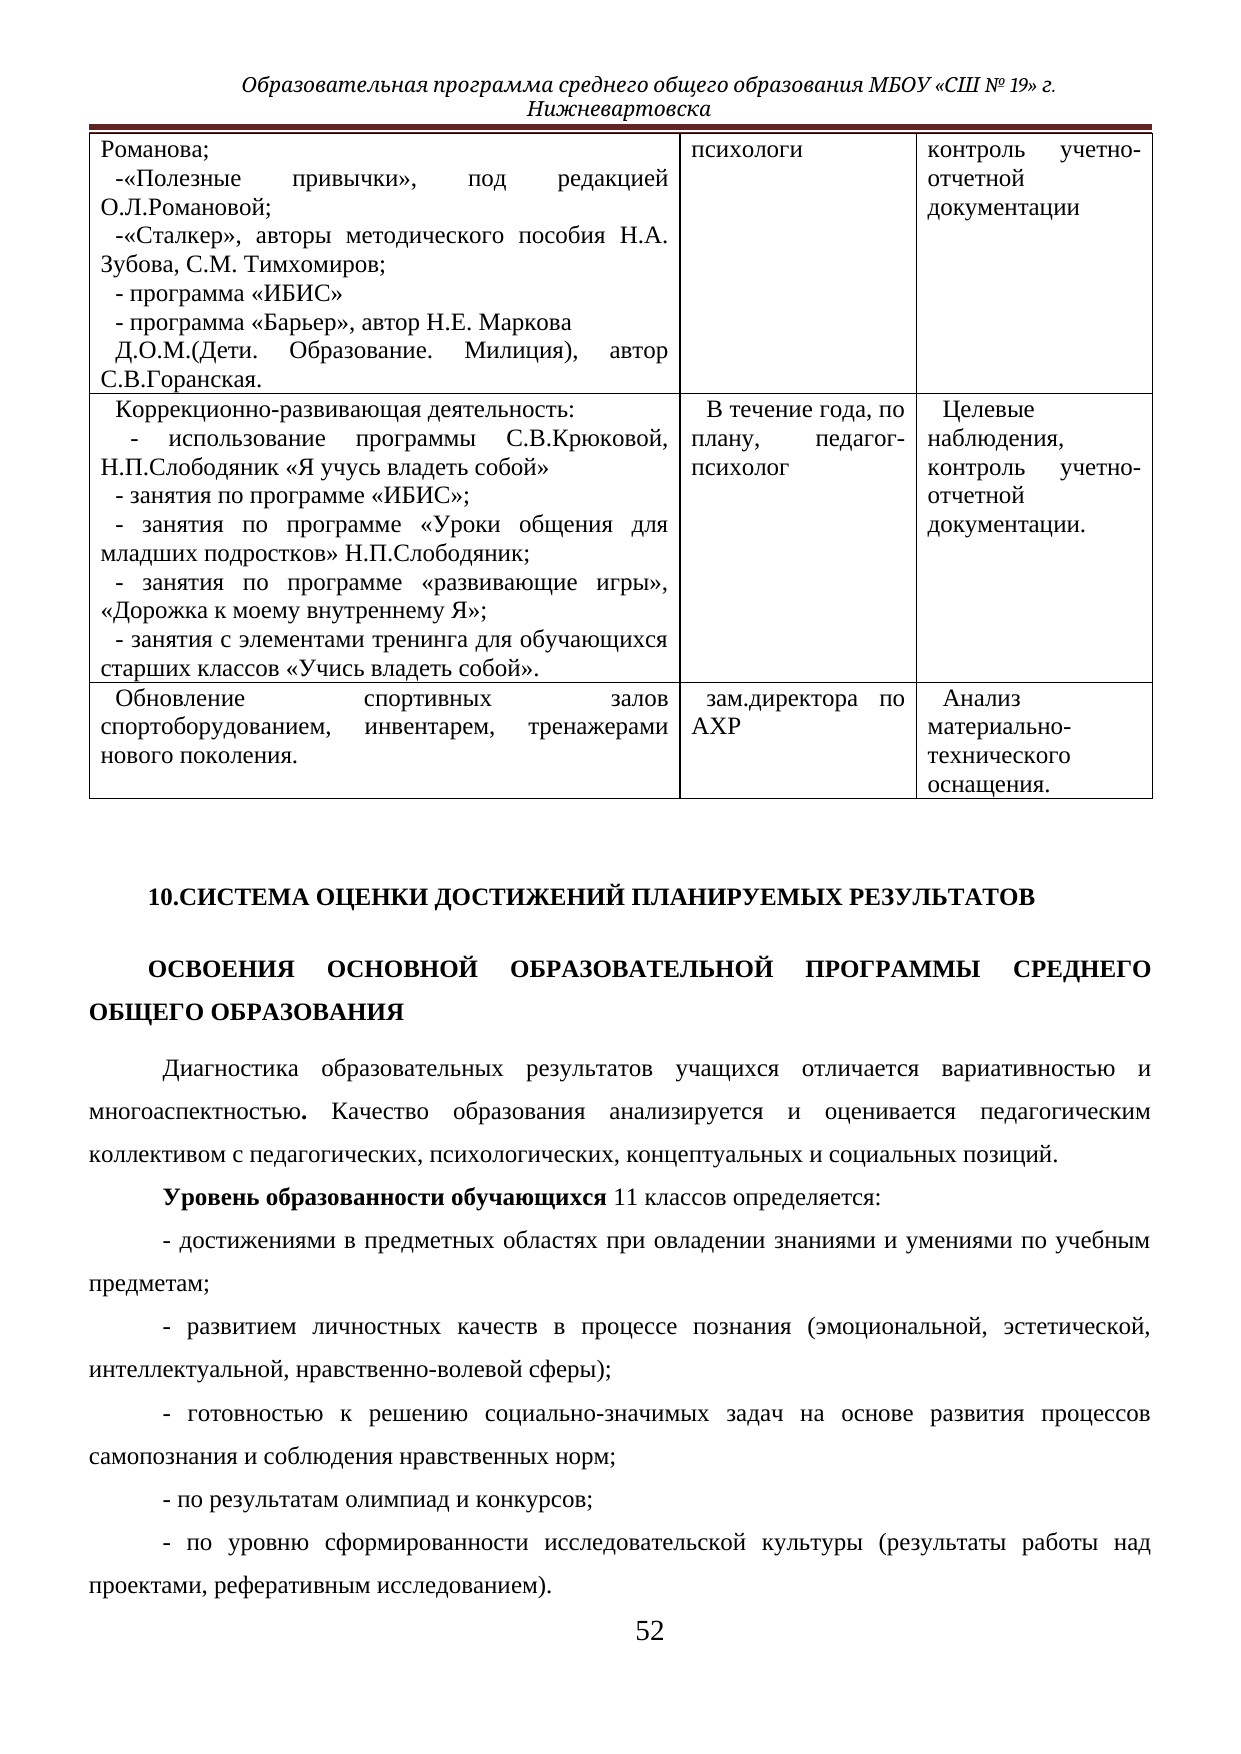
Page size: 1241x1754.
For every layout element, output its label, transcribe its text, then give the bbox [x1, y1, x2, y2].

subtitle ОСВОЕНИЯ ОСНОВНОЙ ОБРАЗОВАТЕЛЬНОЙ ПРОГРАММЫ СРЕДНЕГО ОБЩЕГО ОБРАЗОВАНИЯ [89, 954, 1152, 1026]
text - по уровню сформированности исследовательской культуры (результаты работы над проектами, реферативным исследованием). [89, 1527, 1152, 1599]
table_cell Коррекционно-развивающая деятельность: - использование программы С.В.Крюковой, Н.П.Слободяник «Я учусь владеть собой» - занятия по программе «ИБИС»; - занятия по программе «Уроки общения для младших подростков» Н.П.Слободяник; - занятия по программе «развивающие игры», «Дорожка к моему внутреннему Я»; - занятия с элементами тренинга для обучающихся старших классов «Учись владеть собой». [90, 394, 679, 682]
text Диагностика образовательных результатов учащихся отличается вариативностью и многоаспектностью. Качество образования анализируется и оценивается педагогическим коллективом с педагогических, психологических, концептуальных и социальных позиций. [89, 1053, 1152, 1168]
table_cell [90, 134, 679, 393]
table_cell Обновление спортивных залов спортоборудованием, инвентарем, тренажерами нового поколения. [90, 683, 679, 798]
text - по результатам олимпиад и конкурсов; [89, 1484, 1152, 1513]
text - достижениями в предметных областях при овладении знаниями и умениями по учебным предметам; [89, 1225, 1152, 1297]
table_cell зам.директора по АХР [681, 683, 916, 798]
text Уровень образованности обучающихся 11 классов определяется: [89, 1182, 1152, 1211]
table_cell Анализ материально-технического оснащения. [917, 683, 1152, 798]
table_cell Целевые наблюдения, контроль учетно-отчетной документации. [917, 394, 1152, 682]
subtitle 10.СИСТЕМА ОЦЕНКИ ДОСТИЖЕНИЙ ПЛАНИРУЕМЫХ РЕЗУЛЬТАТОВ [89, 882, 1152, 910]
table_cell В течение года, по плану, педагог-психолог [681, 394, 916, 682]
text - развитием личностных качеств в процессе познания (эмоциональной, эстетической, интеллектуальной, нравственно-волевой сферы); [89, 1311, 1152, 1383]
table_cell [917, 134, 1152, 393]
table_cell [681, 134, 916, 393]
text - готовностью к решению социально-значимых задач на основе развития процессов самопознания и соблюдения нравственных норм; [89, 1398, 1152, 1469]
